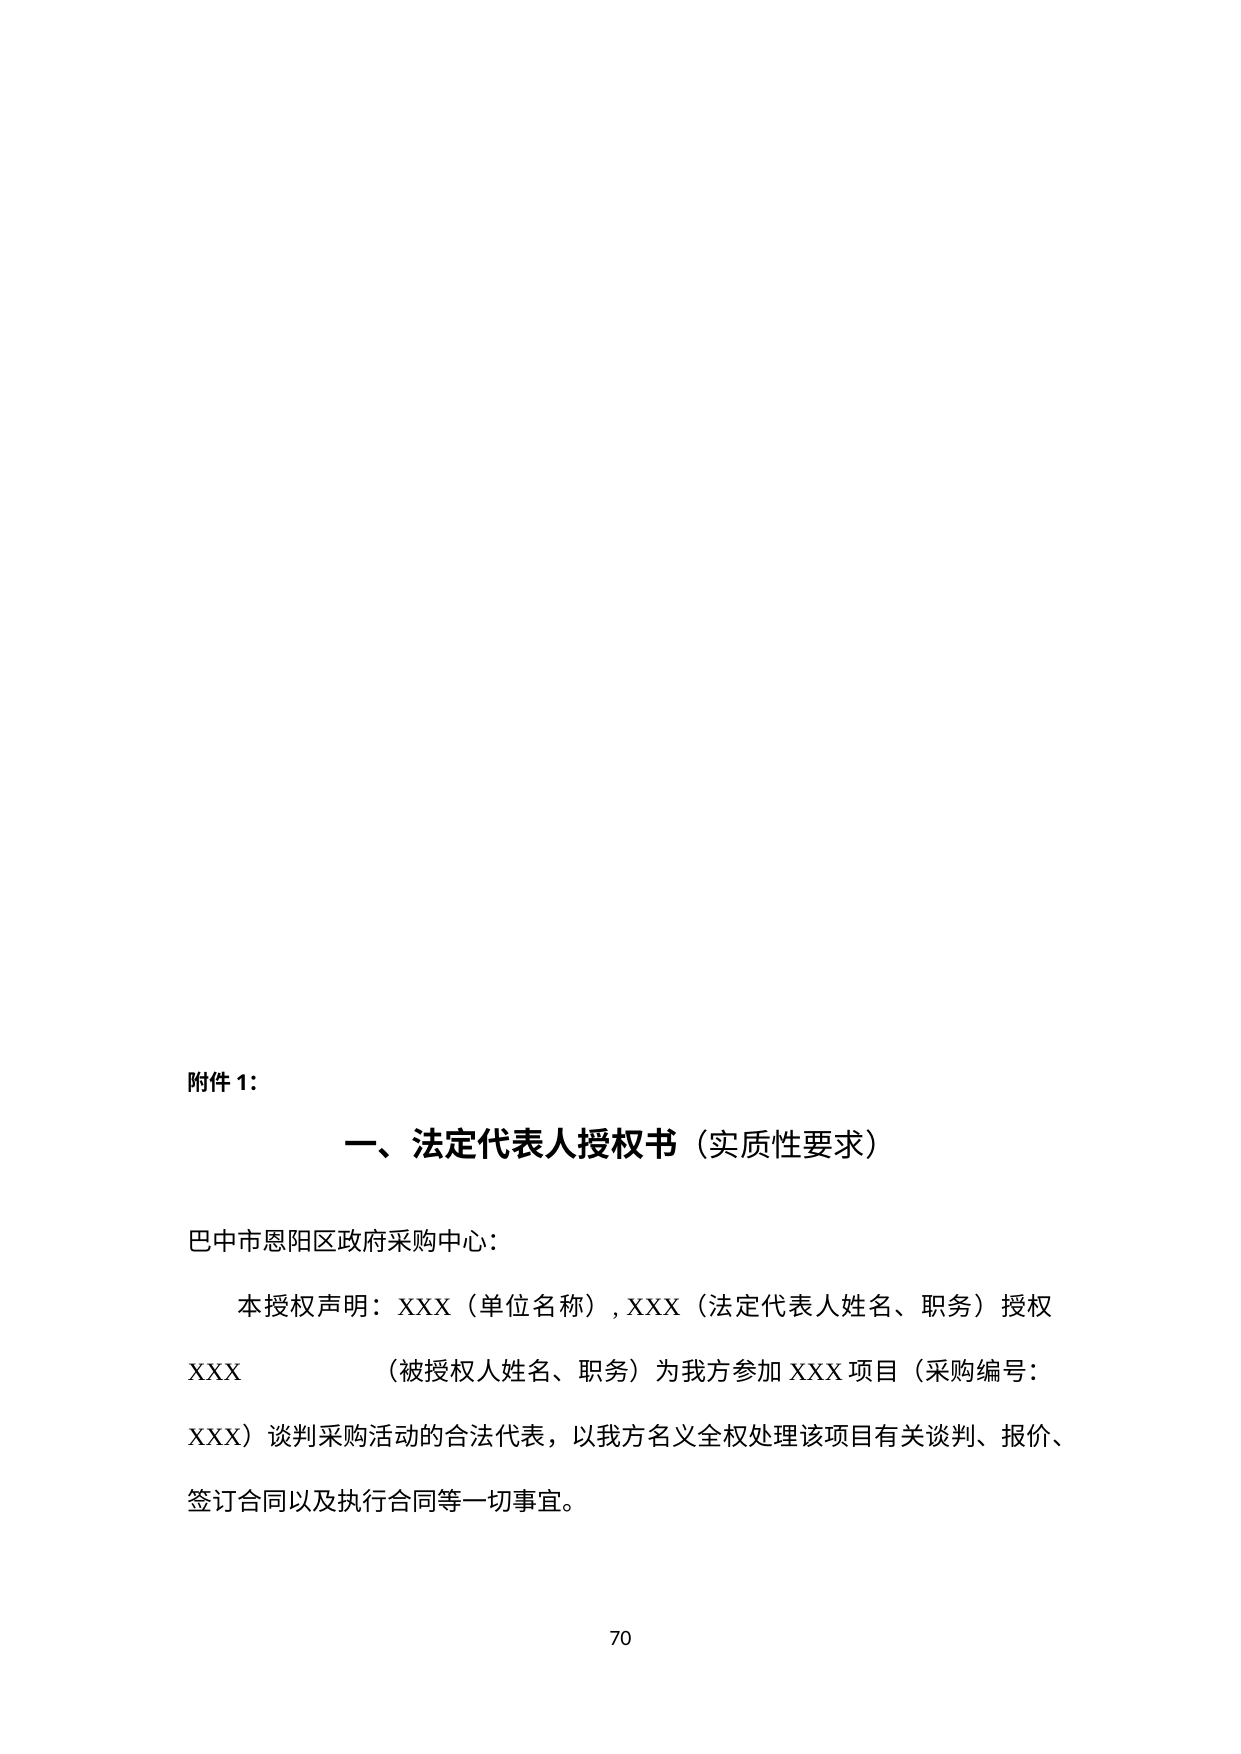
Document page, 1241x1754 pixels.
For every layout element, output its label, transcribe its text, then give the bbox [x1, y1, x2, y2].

text 附件1： [187, 1064, 1053, 1097]
text 一、法定代表人授权书（实质性要求） [187, 1109, 1053, 1174]
text 巴中市恩阳区政府采购中心： [187, 1207, 1053, 1272]
text 本授权声明：XXX（单位名称）, XXX（法定代表人姓名、职务）授权XXX （被授权人姓名、职务）为我方参加XXX项目（采购编号：XXX）谈判采购活动的合法代表，以我方名义全权处理该项目有关谈判、报价、签订合同以及执行合同等一切事宜。 [187, 1272, 1053, 1532]
